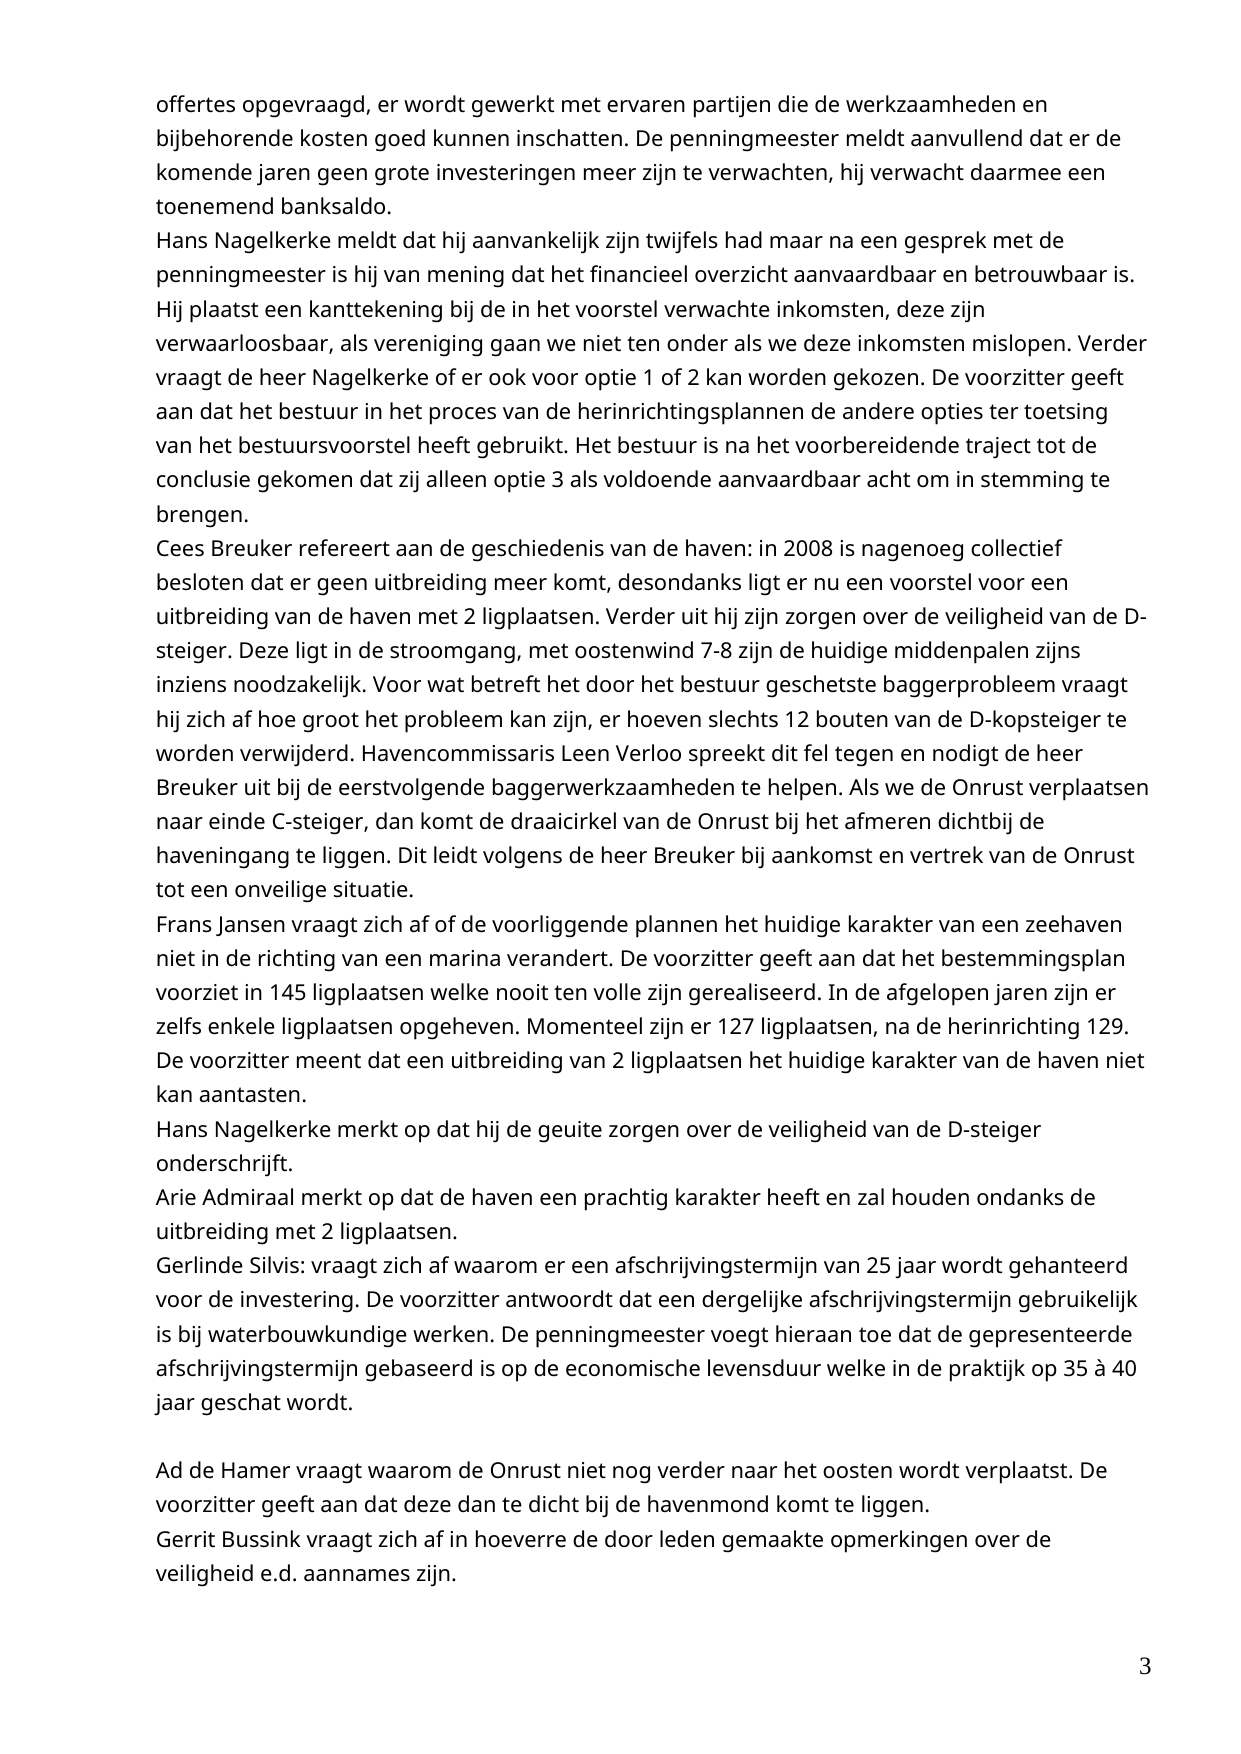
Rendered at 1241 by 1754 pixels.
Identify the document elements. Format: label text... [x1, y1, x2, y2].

list Arie Admiraal merkt op dat de haven een prachtig karakter heeft en zal houden ondanks de uitbreiding met 2 ligplaatsen. [156, 1182, 1152, 1246]
list Gerrit Bussink vraagt zich af in hoeverre de door leden gemaakte opmerkingen over de veiligheid e.d. aannames zijn. [156, 1524, 1152, 1588]
list Ad de Hamer vraagt waarom de Onrust niet nog verder naar het oosten wordt verplaatst. De voorzitter geeft aan dat deze dan te dicht bij de havenmond komt te liggen. [156, 1455, 1152, 1519]
list Hans Nagelkerke merkt op dat hij de geuite zorgen over de veiligheid van de D-steiger onderschrijft. [156, 1114, 1152, 1178]
list Hans Nagelkerke meldt dat hij aanvankelijk zijn twijfels had maar na een gesprek met de penningmeester is hij van mening dat het financieel overzicht aanvaardbaar en betrouwbaar is. Hij plaatst een kanttekening bij de in het voorstel verwachte inkomsten, deze zijn verwaarloosbaar, als vereniging gaan we niet ten onder als we deze inkomsten mislopen. Verder vraagt de heer Nagelkerke of er ook voor optie 1 of 2 kan worden gekozen. De voorzitter geeft aan dat het bestuur in het proces van de herinrichtingsplannen de andere opties ter toetsing van het bestuursvoorstel heeft gebruikt. Het bestuur is na het voorbereidende traject tot de conclusie gekomen dat zij alleen optie 3 als voldoende aanvaardbaar acht om in stemming te brengen. [156, 225, 1152, 528]
list Gerlinde Silvis: vraagt zich af waarom er een afschrijvingstermijn van 25 jaar wordt gehanteerd voor de investering. De voorzitter antwoordt dat een dergelijke afschrijvingstermijn gebruikelijk is bij waterbouwkundige werken. De penningmeester voegt hieraan toe dat de gepresenteerde afschrijvingstermijn gebaseerd is op de economische levensduur welke in de praktijk op 35 à 40 jaar geschat wordt. [156, 1250, 1152, 1417]
list Cees Breuker refereert aan de geschiedenis van de haven: in 2008 is nagenoeg collectief besloten dat er geen uitbreiding meer komt, desondanks ligt er nu een voorstel voor een uitbreiding van de haven met 2 ligplaatsen. Verder uit hij zijn zorgen over de veiligheid van de D-steiger. Deze ligt in de stroomgang, met oostenwind 7-8 zijn de huidige middenpalen zijns inziens noodzakelijk. Voor wat betreft het door het bestuur geschetste baggerprobleem vraagt hij zich af hoe groot het probleem kan zijn, er hoeven slechts 12 bouten van de D-kopsteiger te worden verwijderd. Havencommissaris Leen Verloo spreekt dit fel tegen en nodigt de heer Breuker uit bij de eerstvolgende baggerwerkzaamheden te helpen. Als we de Onrust verplaatsen naar einde C-steiger, dan komt de draaicirkel van de Onrust bij het afmeren dichtbij de haveningang te liggen. Dit leidt volgens de heer Breuker bij aankomst en vertrek van de Onrust tot een onveilige situatie. [156, 533, 1152, 904]
list Frans Jansen vraagt zich af of de voorliggende plannen het huidige karakter van een zeehaven niet in de richting van een marina verandert. De voorzitter geeft aan dat het bestemmingsplan voorziet in 145 ligplaatsen welke nooit ten volle zijn gerealiseerd. In de afgelopen jaren zijn er zelfs enkele ligplaatsen opgeheven. Momenteel zijn er 127 ligplaatsen, na de herinrichting 129. De voorzitter meent dat een uitbreiding van 2 ligplaatsen het huidige karakter van de haven niet kan aantasten. [156, 909, 1152, 1109]
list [156, 89, 1152, 221]
